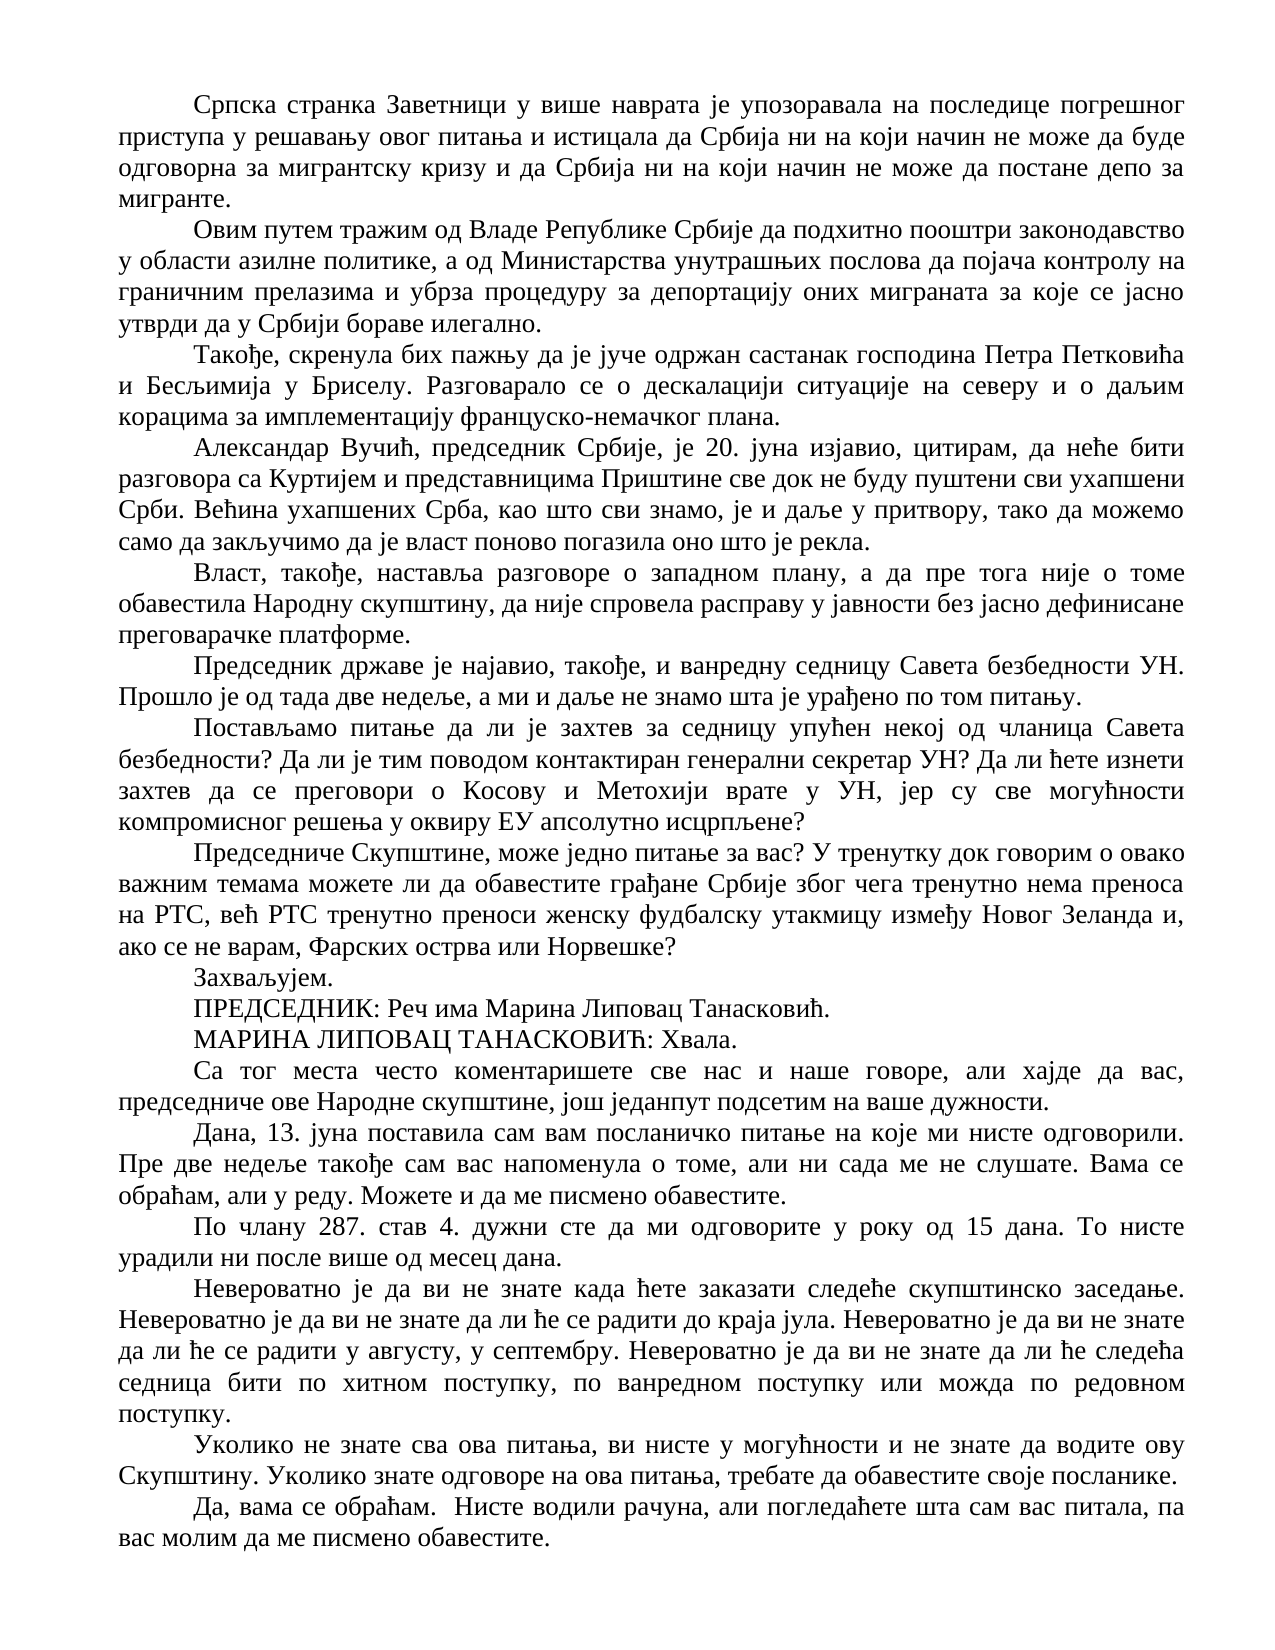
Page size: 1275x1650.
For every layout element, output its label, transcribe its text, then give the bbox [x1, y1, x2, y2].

text Власт, такође, наставља разговоре о западном плану, а да пре тога није о томе обавестила Народну скупштину, да није спровела расправу у јавности без јасно дефинисане преговарачке платформе. [118, 556, 1186, 649]
text Дана, 13. јуна поставила сам вам посланичко питање на које ми нисте одговорили. Пре две недеље такође сам вас напоменула о томе, али ни сада ме не слушате. Вама се обраћам, али у реду. Можете и да ме писмено обавестите. [118, 1116, 1186, 1210]
text Такође, скренула бих пажњу да је јуче одржан састанак господина Петра Петковића и Бесљимија у Бриселу. Разговарало се о дескалацији ситуације на северу и о даљим корацима за имплементацију француско-немачког плана. [118, 338, 1186, 431]
text Александар Вучић, председник Србије, је 20. јуна изјавио, цитирам, да неће бити разговора са Куртијем и представницима Приштине све док не буду пуштени сви ухапшени Срби. Већина ухапшених Срба, као што сви знамо, је и даље у притвору, тако да можемо само да закључимо да је власт поново погазила оно што је рекла. [118, 431, 1186, 556]
text ПРЕДСЕДНИК: Реч има Марина Липовац Танасковић. [118, 992, 1186, 1023]
text Да, вама се обраћам. Нисте водили рачуна, али погледаћете шта сам вас питала, па вас молим да ме писмено обавестите. [118, 1490, 1186, 1552]
text Захваљујем. [118, 961, 1186, 992]
text МАРИНА ЛИПОВАЦ ТАНАСКОВИЋ: Хвала. [118, 1023, 1186, 1054]
text Председник државе је најавио, такође, и ванредну седницу Савета безбедности УН. Прошло је од тада две недеље, а ми и даље не знамо шта је урађено по том питању. [118, 649, 1186, 712]
text Овим путем тражим од Владе Републике Србије да подхитно пооштри законодавство у области азилне политике, а од Министарства унутрашњих послова да појача контролу на граничним прелазима и убрза процедуру за депортацију оних миграната за које се јасно утврди да у Србији бораве илегално. [118, 213, 1186, 338]
text Председниче Скупштине, може једно питање за вас? У тренутку док говорим о овако важним темама можете ли да обавестите грађане Србије због чега тренутно нема преноса на РТС, већ РТС тренутно преноси женску фудбалску утакмицу између Новог Зеланда и, ако се не варам, Фарских острва или Норвешке? [118, 836, 1186, 961]
text По члану 287. став 4. дужни сте да ми одговорите у року од 15 дана. То нисте урадили ни после више од месец дана. [118, 1210, 1186, 1272]
text Невероватно је да ви не знате када ћете заказати следеће скупштинско заседање. Невероватно је да ви не знате да ли ће се радити до краја јула. Невероватно је да ви не знате да ли ће се радити у августу, у септембру. Невероватно је да ви не знате да ли ће следећа седница бити по хитном поступку, по ванредном поступку или можда по редовном поступку. [118, 1272, 1186, 1428]
text Са тог места често коментаришете све нас и наше говоре, али хајде да вас, председниче ове Народне скупштине, још једанпут подсетим на ваше дужности. [118, 1054, 1186, 1116]
text Српска странка Заветници у више наврата је упозоравала на последице погрешног приступа у решавању овог питања и истицала да Србија ни на који начин не може да буде одговорна за мигрантску кризу и да Србија ни на који начин не може да постане депо за мигранте. [118, 89, 1186, 213]
text Постављамо питање да ли је захтев за седницу упућен некој од чланица Савета безбедности? Да ли је тим поводом контактиран генерални секретар УН? Да ли ћете изнети захтев да се преговори о Косову и Метохији врате у УН, јер су све могућности компромисног решења у оквиру ЕУ апсолутно исцрпљене? [118, 712, 1186, 836]
text Уколико не знате сва ова питања, ви нисте у могућности и не знате да водите ову Скупштину. Уколико знате одговоре на ова питања, требате да обавестите своје посланике. [118, 1428, 1186, 1490]
